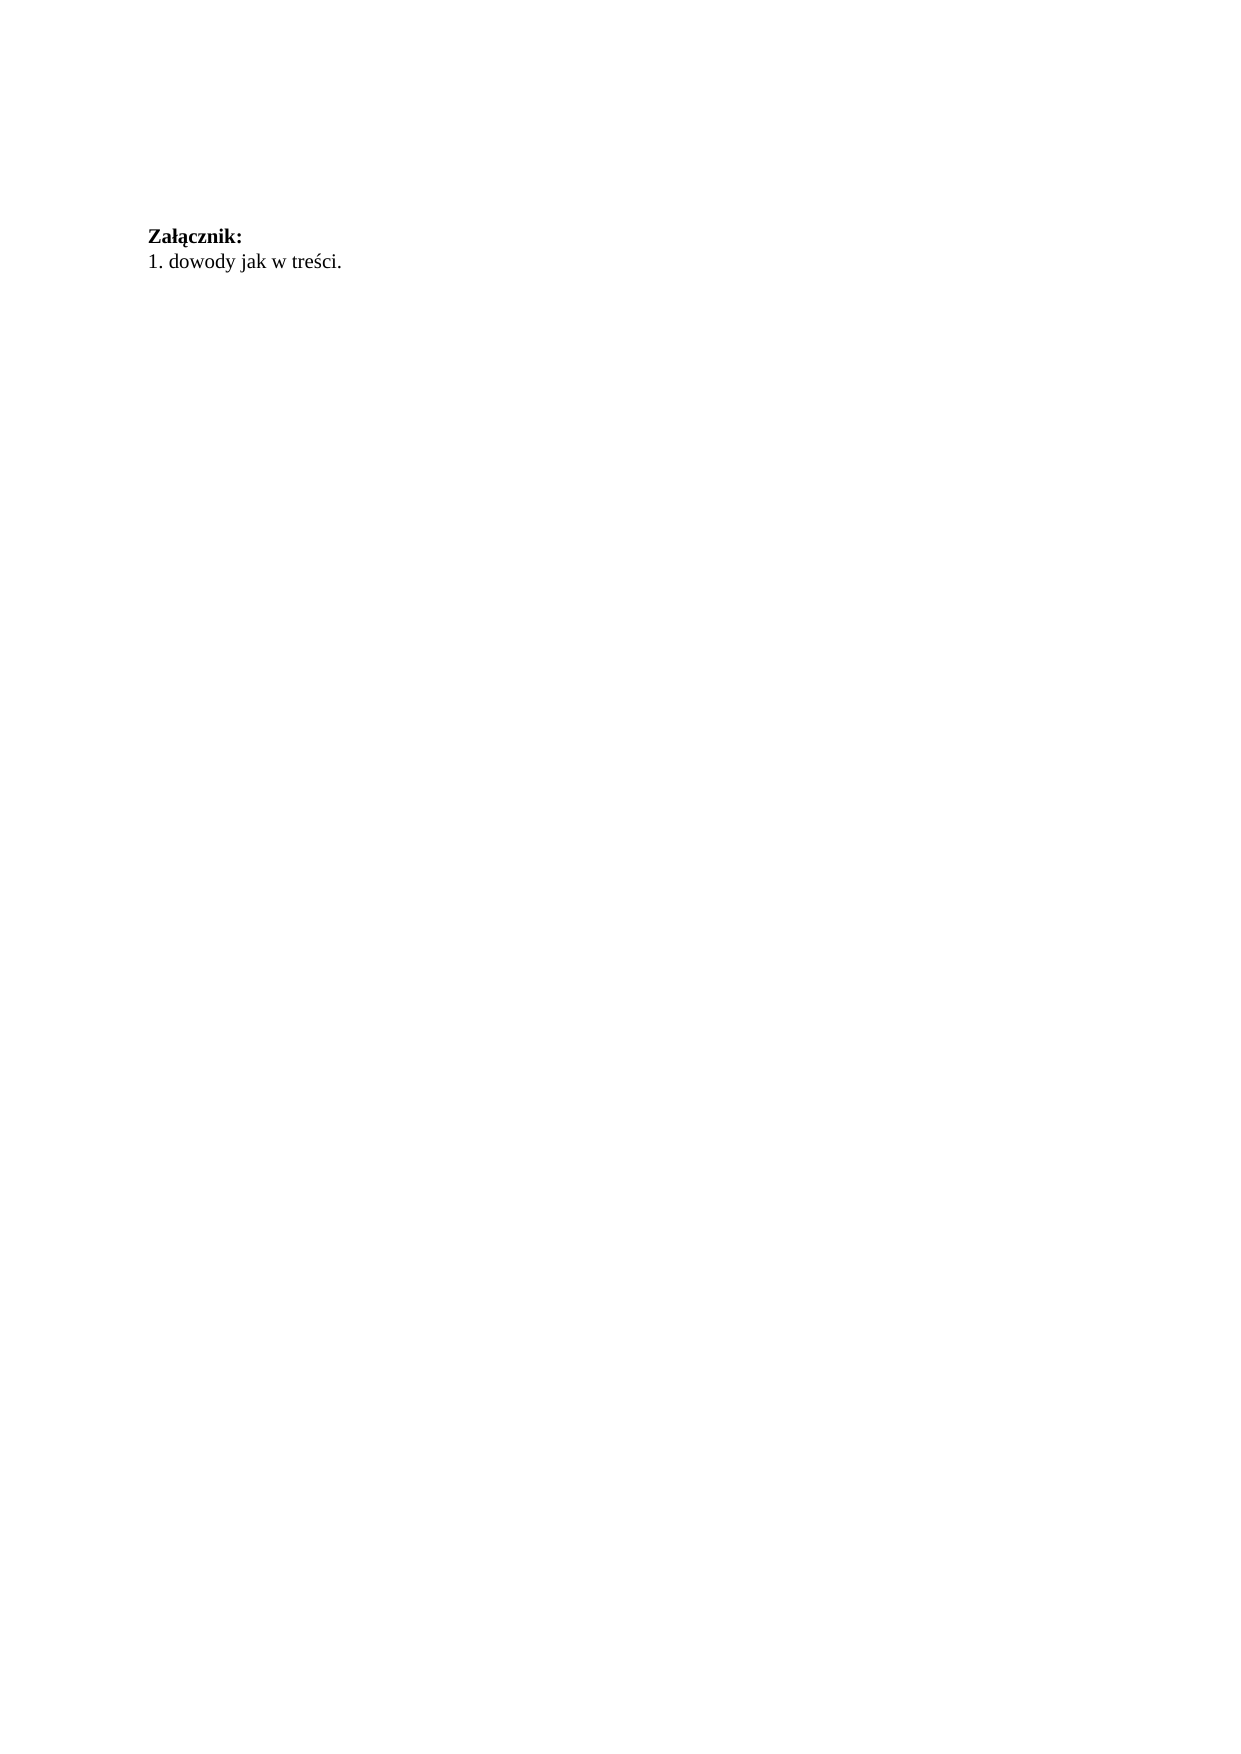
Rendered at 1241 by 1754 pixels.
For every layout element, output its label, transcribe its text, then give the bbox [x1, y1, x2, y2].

text 1. dowody jak w treści. [148, 248, 1093, 273]
text Załącznik: [148, 224, 1093, 248]
